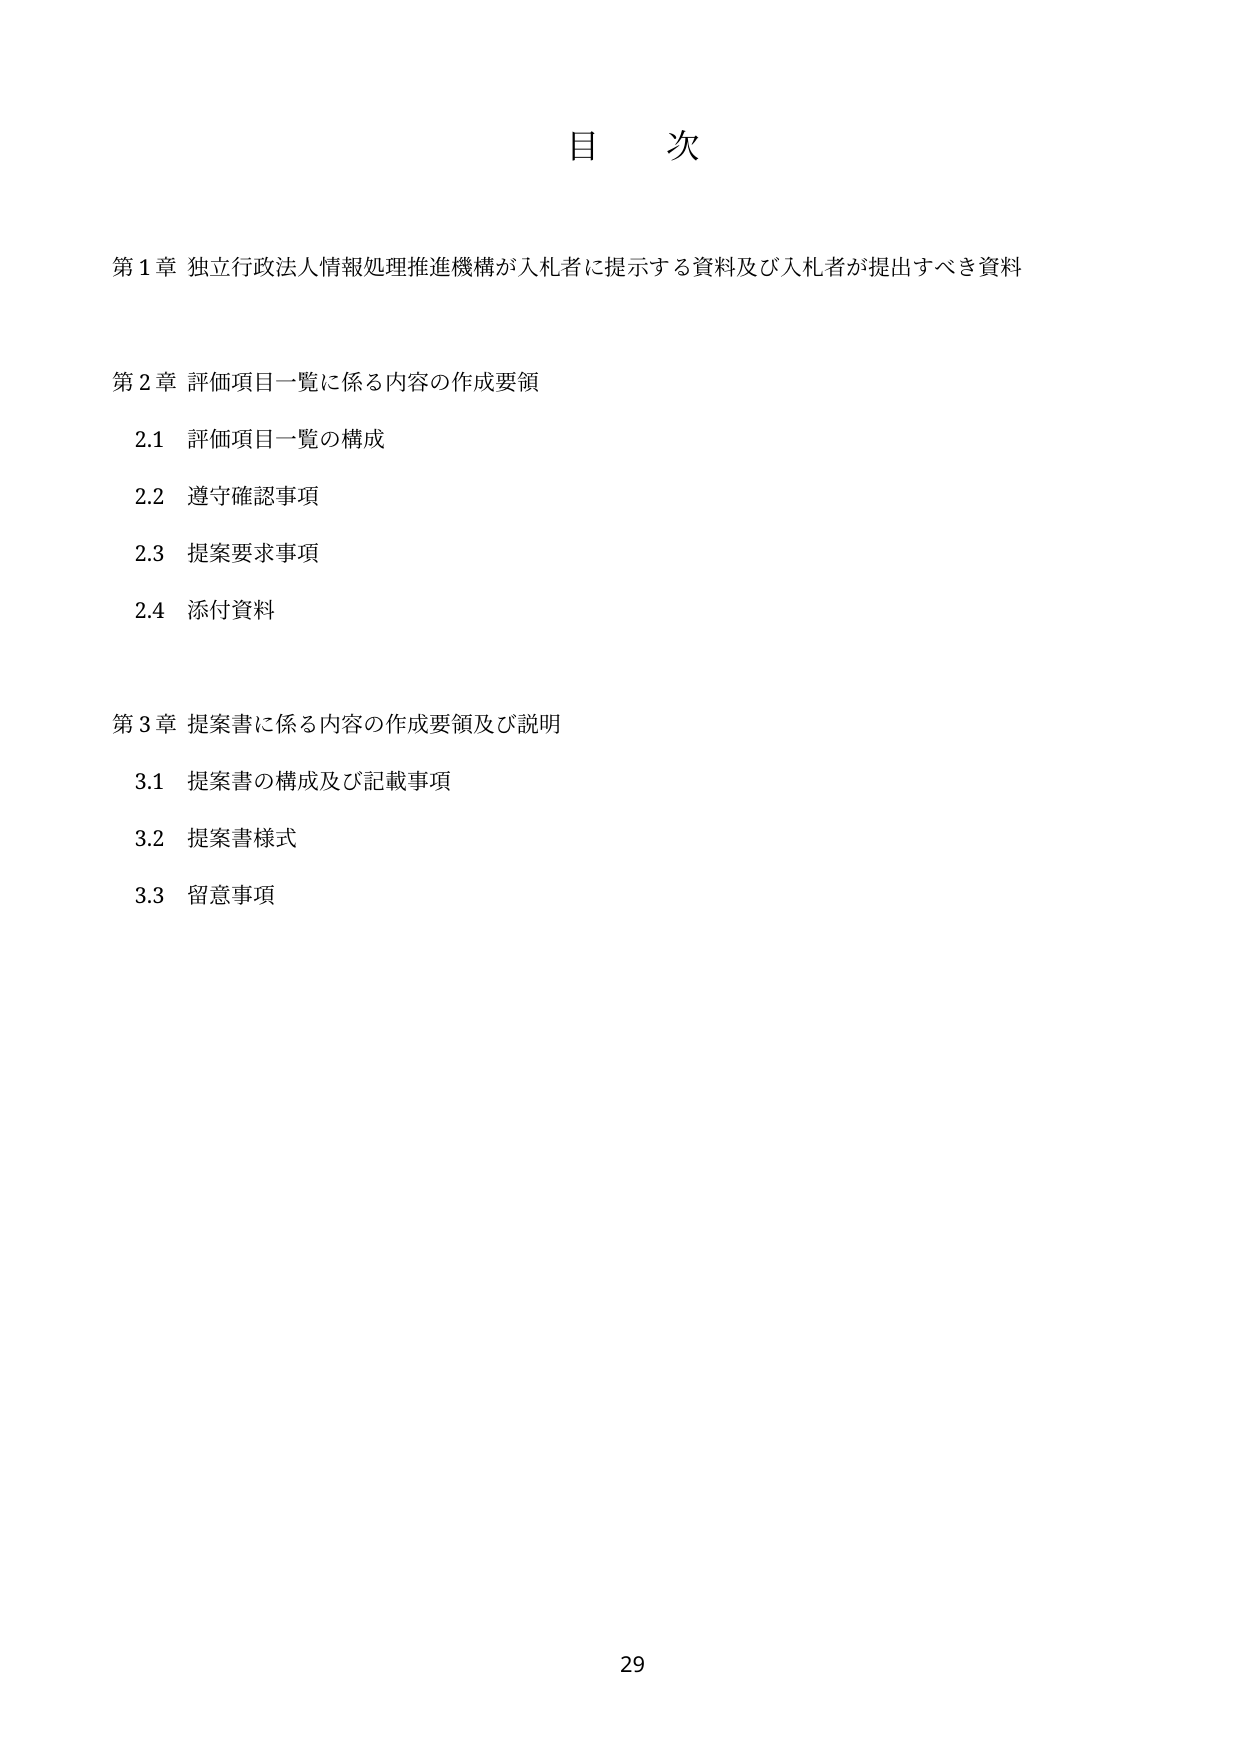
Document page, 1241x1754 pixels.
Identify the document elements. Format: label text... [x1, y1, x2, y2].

text 第2章 評価項目一覧に係る内容の作成要領 [112, 368, 1153, 396]
text 2.1 評価項目一覧の構成 [134, 425, 1153, 453]
text 目 次 [112, 118, 1153, 168]
text 第3章 提案書に係る内容の作成要領及び説明 [112, 710, 1153, 738]
text 第1章 独立行政法人情報処理推進機構が入札者に提示する資料及び入札者が提出すべき資料 [112, 253, 1153, 281]
text 2.2 遵守確認事項 [134, 482, 1153, 510]
text 3.2 提案書様式 [134, 824, 1153, 852]
text 3.3 留意事項 [134, 881, 1153, 909]
text 3.1 提案書の構成及び記載事項 [134, 767, 1153, 795]
text 2.3 提案要求事項 [134, 539, 1153, 567]
text 2.4 添付資料 [134, 596, 1153, 624]
